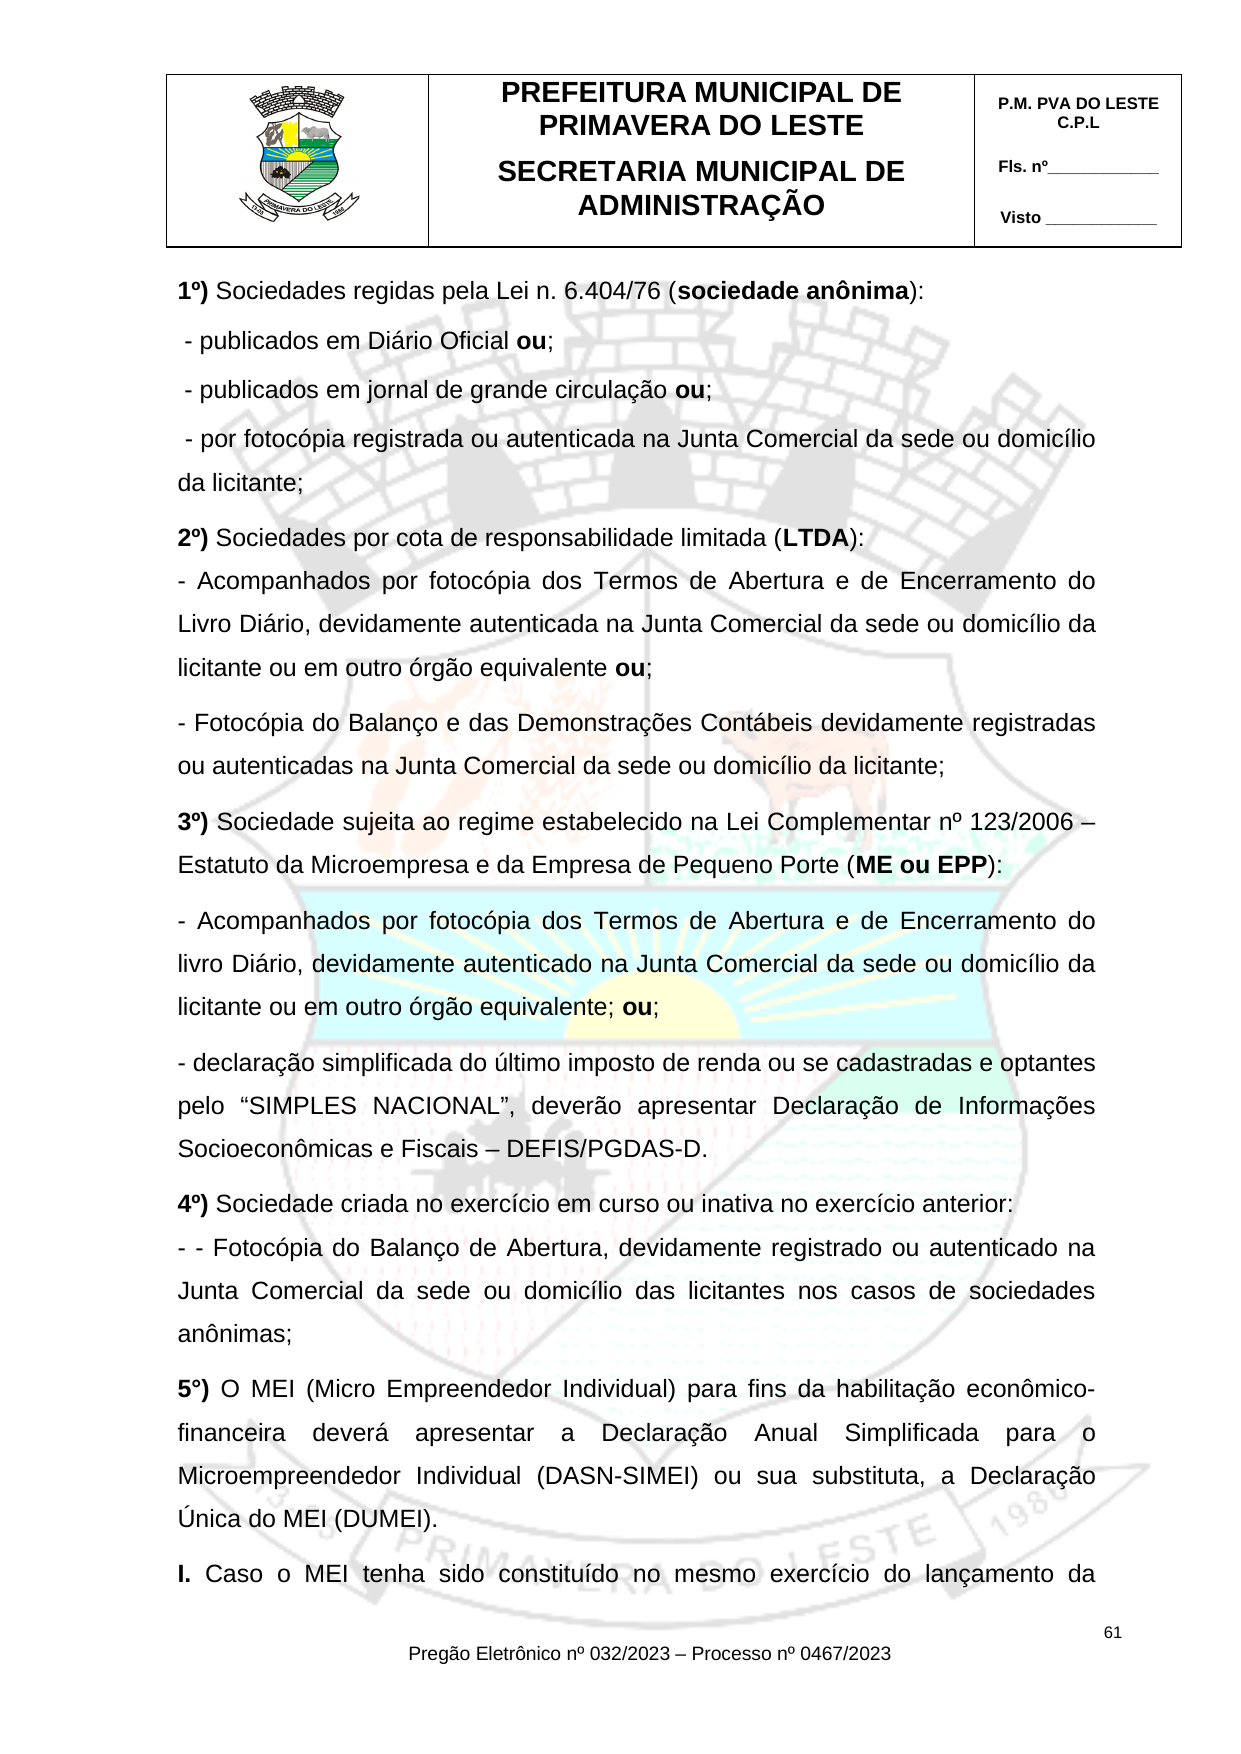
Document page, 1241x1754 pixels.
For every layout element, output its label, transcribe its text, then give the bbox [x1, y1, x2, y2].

text - declaração simplificada do último imposto de renda ou se cadastradas e optantes pelo “SIMPLES NACIONAL”, deverão apresentar Declaração de Informações Socioeconômicas e Fiscais – DEFIS/PGDAS-D. [177, 1047, 1097, 1162]
text 2º) Sociedades por cota de responsabilidade limitada (LTDA): [177, 523, 1097, 552]
text 4º) Sociedade criada no exercício em curso ou inativa no exercício anterior: [177, 1189, 1097, 1218]
text - Acompanhados por fotocópia dos Termos de Abertura e de Encerramento do livro Diário, devidamente autenticado na Junta Comercial da sede ou domicílio da licitante ou em outro órgão equivalente; ou; [177, 906, 1097, 1021]
text 3º) Sociedade sujeita ao regime estabelecido na Lei Complementar nº 123/2006 – Estatuto da Microempresa e da Empresa de Pequeno Porte (ME ou EPP): [177, 807, 1097, 879]
text - - Fotocópia do Balanço de Abertura, devidamente registrado ou autenticado na Junta Comercial da sede ou domicílio das licitantes nos casos de sociedades anônimas; [177, 1232, 1097, 1347]
text - Acompanhados por fotocópia dos Termos de Abertura e de Encerramento do Livro Diário, devidamente autenticada na Junta Comercial da sede ou domicílio da licitante ou em outro órgão equivalente ou; [177, 566, 1097, 681]
text 1º) Sociedades regidas pela Lei n. 6.404/76 (sociedade anônima): [177, 276, 1097, 305]
text - publicados em jornal de grande circulação ou; [177, 375, 1097, 404]
text - Fotocópia do Balanço e das Demonstrações Contábeis devidamente registradas ou autenticadas na Junta Comercial da sede ou domicílio da licitante; [177, 708, 1097, 780]
text - por fotocópia registrada ou autenticada na Junta Comercial da sede ou domicílio da licitante; [177, 424, 1097, 496]
text - publicados em Diário Oficial ou; [177, 326, 1097, 354]
picture [239, 86, 360, 222]
text 5°) O MEI (Micro Empreendedor Individual) para fins da habilitação econômico-financeira deverá apresentar a Declaração Anual Simplificada para o Microempreendedor Individual (DASN-SIMEI) ou sua substituta, a Declaração Única do MEI (DUMEI). [177, 1374, 1097, 1532]
